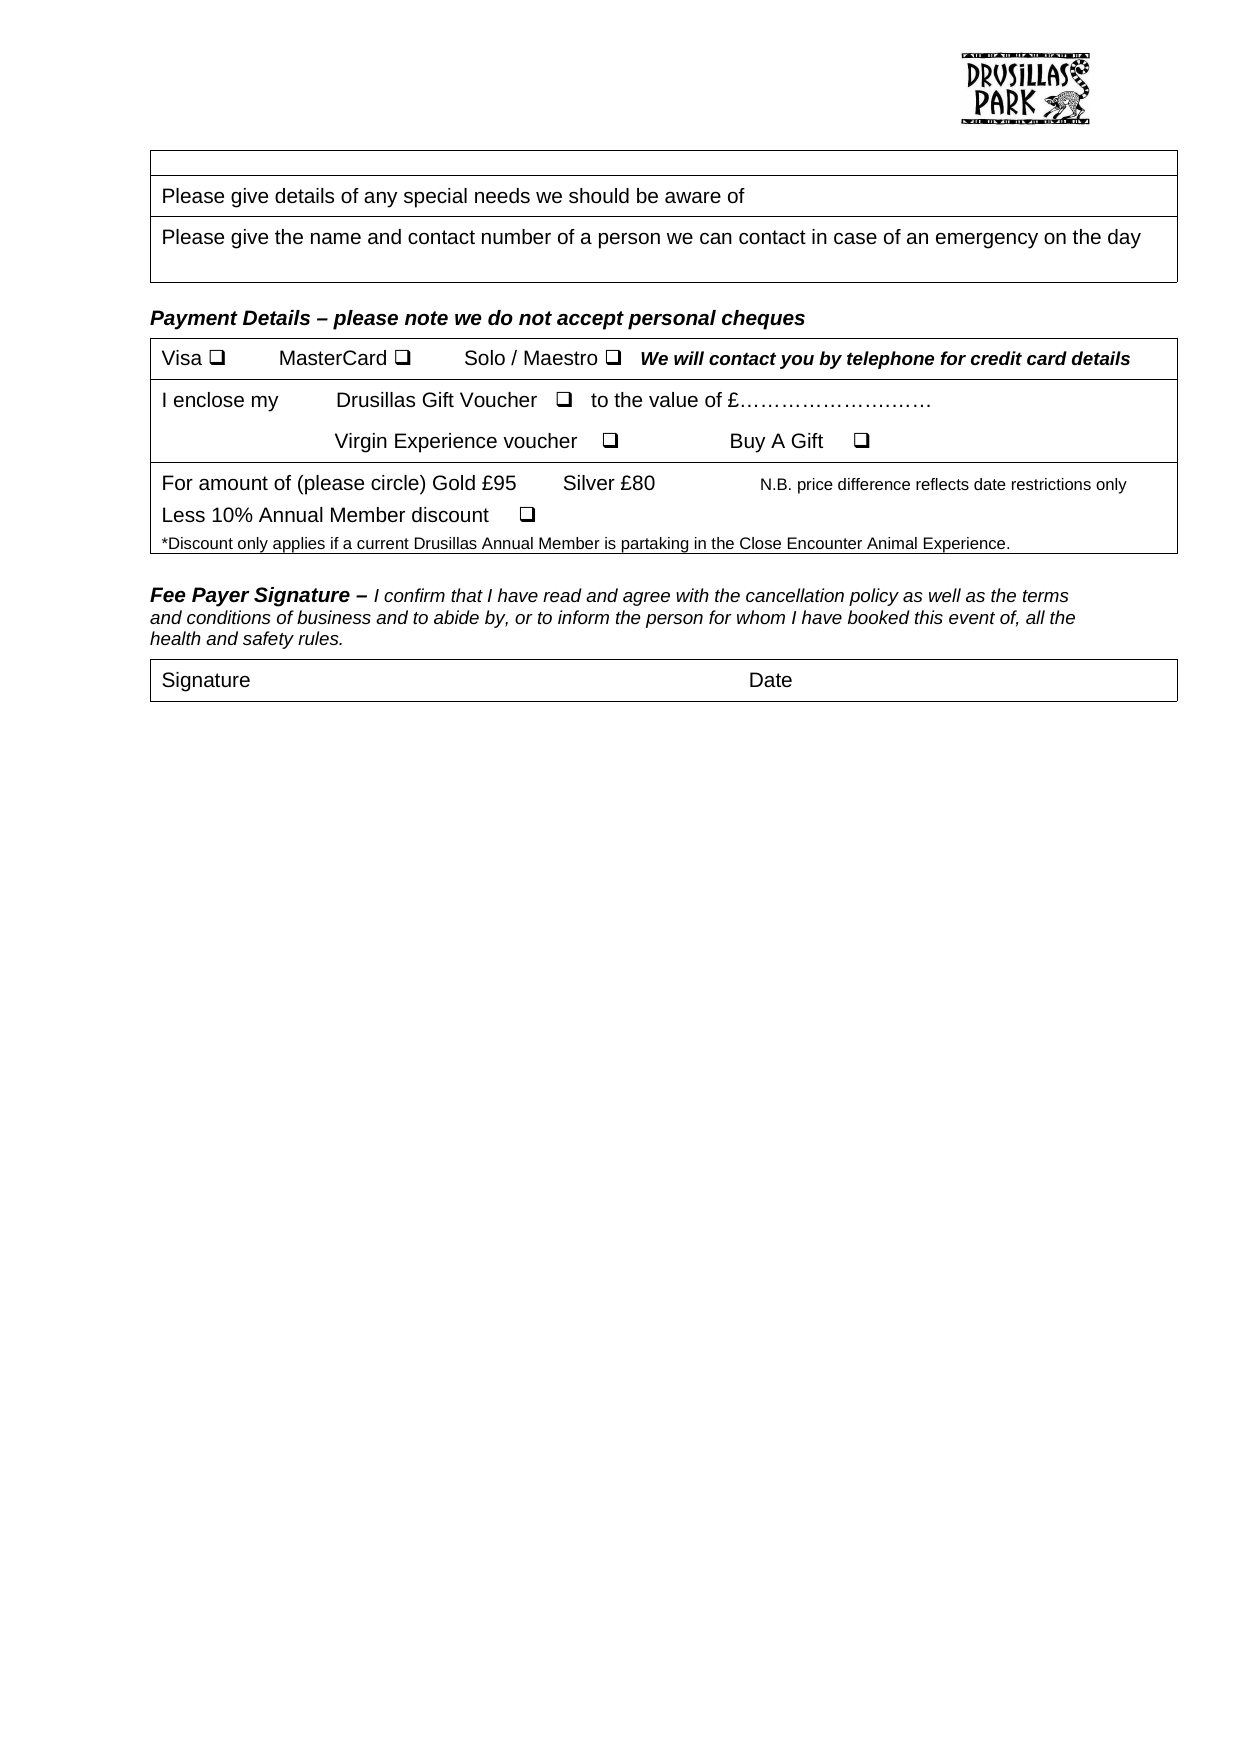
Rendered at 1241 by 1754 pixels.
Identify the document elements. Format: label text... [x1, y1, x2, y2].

table_header Date [738, 660, 1177, 701]
text Payment Details – please note we do not accept personal cheques [150, 306, 1090, 330]
table_cell Please give details of any special needs we should be aware of [151, 176, 1177, 216]
text Fee Payer Signature – I confirm that I have read and agree with the cancellation policy as well as the terms and conditions of business and to abide by, or to inform the person for whom I have booked this event of, all the health and safety rules. [150, 582, 1090, 649]
table_header Visa MasterCard Solo / Maestro We will contact you by telephone for credit card details [151, 339, 1177, 379]
table_cell Less 10% Annual Member discount *Discount only applies if a current Drusillas Annual Member is partaking in the Close Encounter Animal Experience. [151, 503, 1177, 553]
table_cell For amount of (please circle) Gold £95 Silver £80 N.B. price difference reflects date restrictions only [151, 463, 1177, 503]
table_cell I enclose my Drusillas Gift Voucher to the value of £………………….…… [151, 380, 1177, 420]
table_cell Virgin Experience voucher Buy A Gift [151, 420, 1177, 461]
table_header Signature [151, 660, 737, 701]
table_cell Please give the name and contact number of a person we can contact in case of an emergency on the day [151, 217, 1177, 282]
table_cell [151, 151, 1177, 174]
